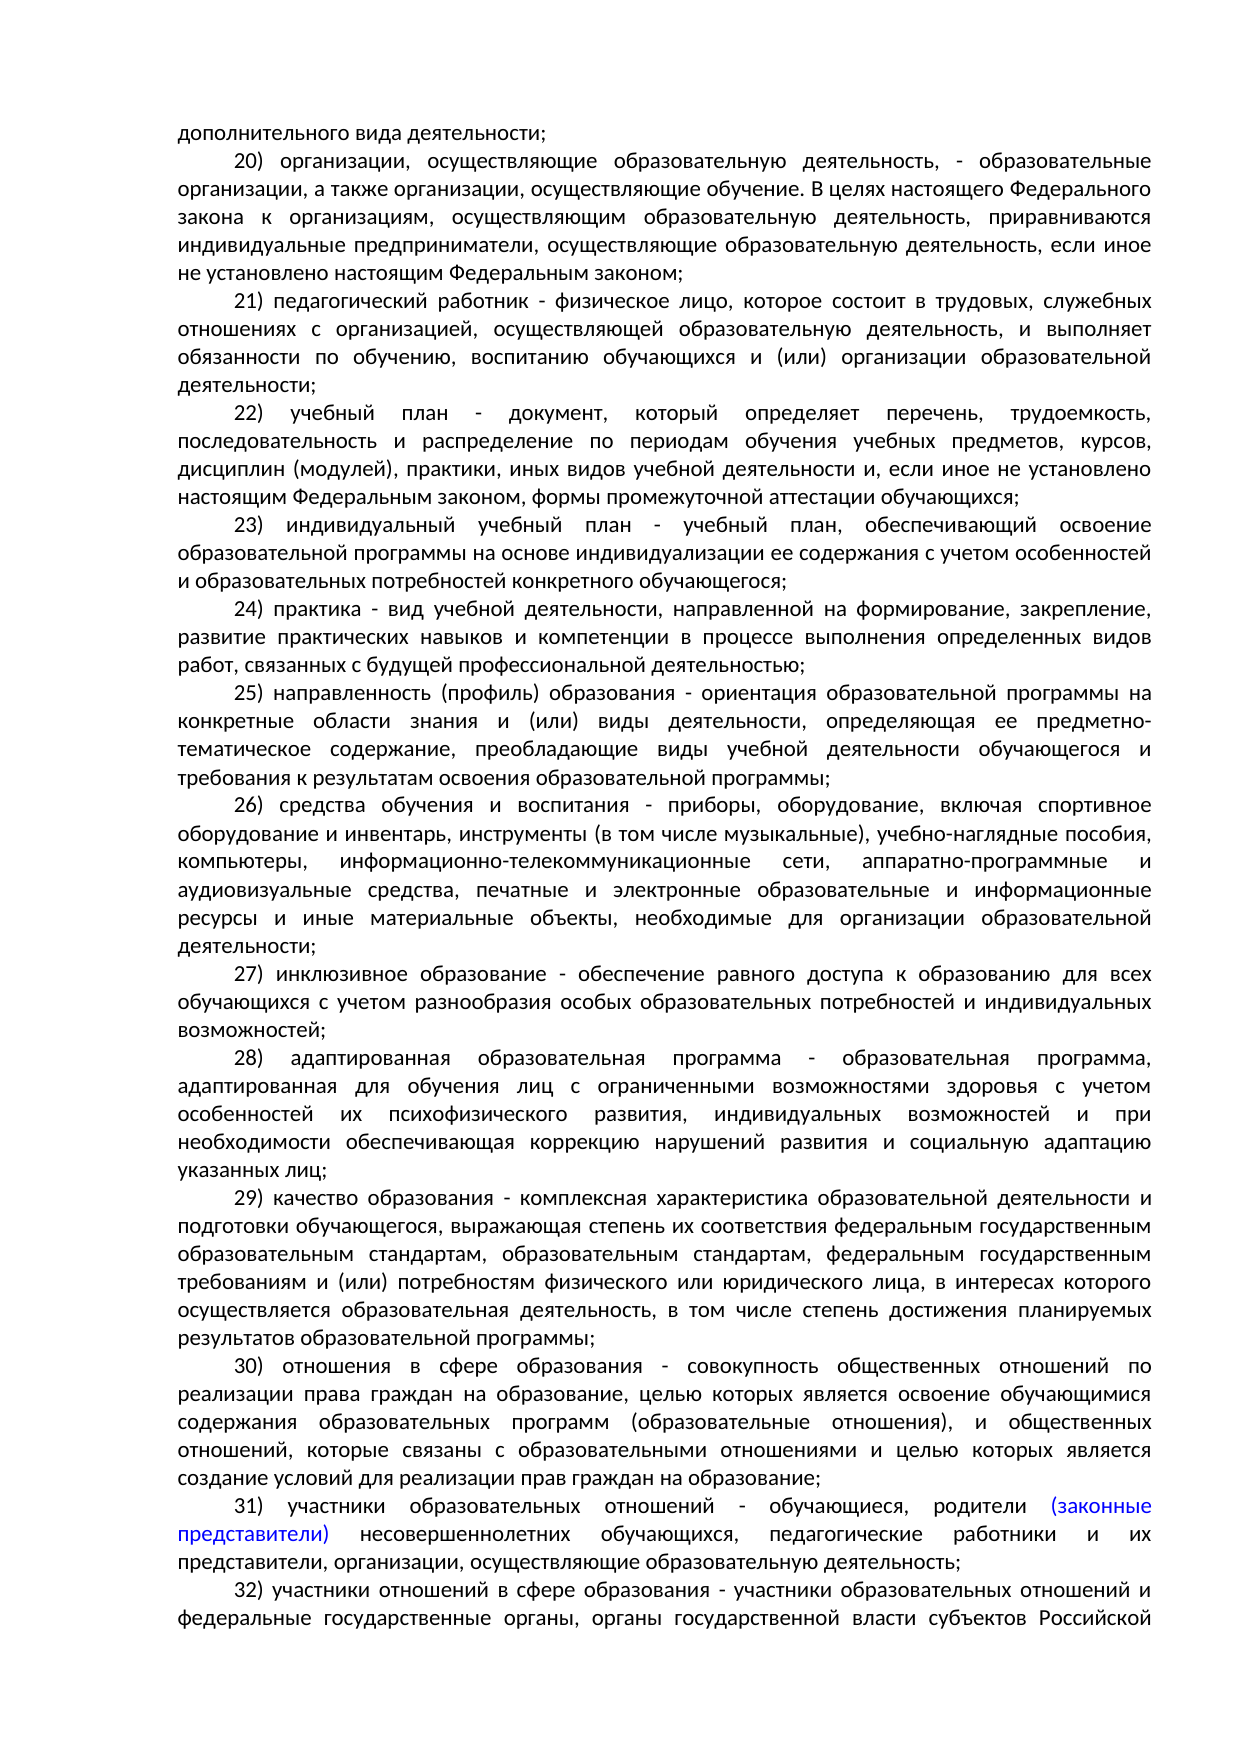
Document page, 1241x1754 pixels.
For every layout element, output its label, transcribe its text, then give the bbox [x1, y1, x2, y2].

text 25) направленность (профиль) образования - ориентация образовательной программы на конкретные области знания и (или) виды деятельности, определяющая ее предметно-тематическое содержание, преобладающие виды учебной деятельности обучающегося и требования к результатам освоения образовательной программы; [177, 678, 1152, 791]
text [177, 118, 1152, 146]
text 24) практика - вид учебной деятельности, направленной на формирование, закрепление, развитие практических навыков и компетенции в процессе выполнения определенных видов работ, связанных с будущей профессиональной деятельностью; [177, 594, 1152, 678]
text 23) индивидуальный учебный план - учебный план, обеспечивающий освоение образовательной программы на основе индивидуализации ее содержания с учетом особенностей и образовательных потребностей конкретного обучающегося; [177, 510, 1152, 594]
text 28) адаптированная образовательная программа - образовательная программа, адаптированная для обучения лиц с ограниченными возможностями здоровья с учетом особенностей их психофизического развития, индивидуальных возможностей и при необходимости обеспечивающая коррекцию нарушений развития и социальную адаптацию указанных лиц; [177, 1043, 1152, 1183]
text 27) инклюзивное образование - обеспечение равного доступа к образованию для всех обучающихся с учетом разнообразия особых образовательных потребностей и индивидуальных возможностей; [177, 959, 1152, 1043]
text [177, 1575, 1152, 1631]
text 22) учебный план - документ, который определяет перечень, трудоемкость, последовательность и распределение по периодам обучения учебных предметов, курсов, дисциплин (модулей), практики, иных видов учебной деятельности и, если иное не установлено настоящим Федеральным законом, формы промежуточной аттестации обучающихся; [177, 398, 1152, 510]
text 21) педагогический работник - физическое лицо, которое состоит в трудовых, служебных отношениях с организацией, осуществляющей образовательную деятельность, и выполняет обязанности по обучению, воспитанию обучающихся и (или) организации образовательной деятельности; [177, 286, 1152, 398]
text 26) средства обучения и воспитания - приборы, оборудование, включая спортивное оборудование и инвентарь, инструменты (в том числе музыкальные), учебно-наглядные пособия, компьютеры, информационно-телекоммуникационные сети, аппаратно-программные и аудиовизуальные средства, печатные и электронные образовательные и информационные ресурсы и иные материальные объекты, необходимые для организации образовательной деятельности; [177, 791, 1152, 959]
text 31) участники образовательных отношений - обучающиеся, родители (законные представители) несовершеннолетних обучающихся, педагогические работники и их представители, организации, осуществляющие образовательную деятельность; [177, 1491, 1152, 1575]
text 20) организации, осуществляющие образовательную деятельность, - образовательные организации, а также организации, осуществляющие обучение. В целях настоящего Федерального закона к организациям, осуществляющим образовательную деятельность, приравниваются индивидуальные предприниматели, осуществляющие образовательную деятельность, если иное не установлено настоящим Федеральным законом; [177, 146, 1152, 286]
text 29) качество образования - комплексная характеристика образовательной деятельности и подготовки обучающегося, выражающая степень их соответствия федеральным государственным образовательным стандартам, образовательным стандартам, федеральным государственным требованиям и (или) потребностям физического или юридического лица, в интересах которого осуществляется образовательная деятельность, в том числе степень достижения планируемых результатов образовательной программы; [177, 1183, 1152, 1351]
text 30) отношения в сфере образования - совокупность общественных отношений по реализации права граждан на образование, целью которых является освоение обучающимися содержания образовательных программ (образовательные отношения), и общественных отношений, которые связаны с образовательными отношениями и целью которых является создание условий для реализации прав граждан на образование; [177, 1351, 1152, 1491]
